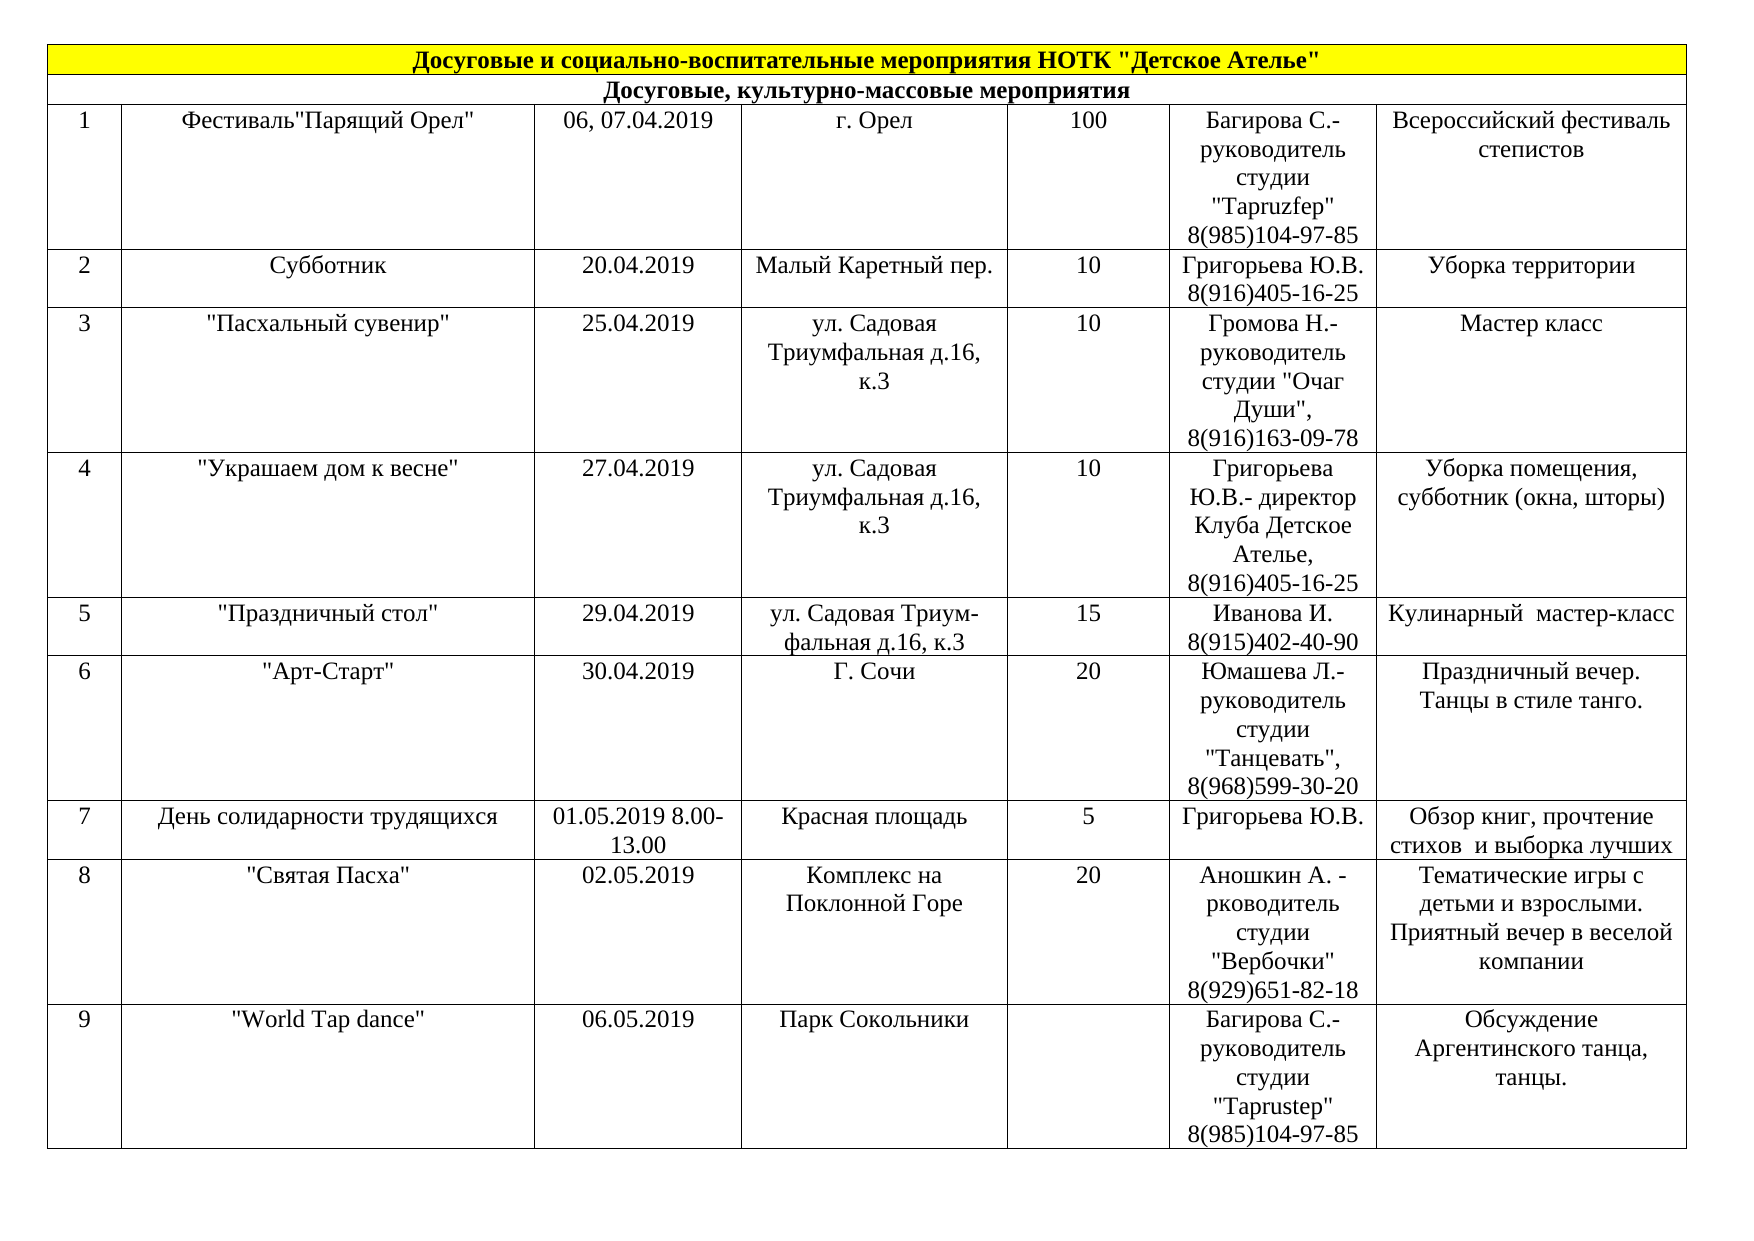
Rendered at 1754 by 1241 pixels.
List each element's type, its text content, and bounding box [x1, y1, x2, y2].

table_cell Досуговые и социально-воспитательные мероприятия НОТК "Детское Ателье" [48, 45, 1686, 74]
table_cell Кулинарный мастер-класс [1377, 598, 1686, 655]
table_cell Громова Н.- руководитель студии "Очаг Души", 8(916)163-09-78 [1170, 308, 1376, 452]
table_cell Досуговые, культурно-массовые мероприятия [48, 75, 1686, 104]
table_cell 9 [48, 1005, 121, 1148]
table_cell Уборка территории [1377, 250, 1686, 307]
table_cell 02.05.2019 [535, 860, 741, 1003]
table_cell Субботник [122, 250, 534, 307]
table_cell "Праздничный стол" [122, 598, 534, 655]
table_cell 4 [48, 453, 121, 597]
table_cell 5 [48, 598, 121, 655]
table_cell Уборка помещения, субботник (окна, шторы) [1377, 453, 1686, 597]
table_cell Григорьева Ю.В.- директор Клуба Детское Ателье, 8(916)405-16-25 [1170, 453, 1376, 597]
table_cell Григорьева Ю.В. [1170, 801, 1376, 859]
table_cell 10 [1008, 250, 1169, 307]
table_cell 30.04.2019 [535, 656, 741, 800]
table_cell 06.05.2019 [535, 1005, 741, 1148]
table_cell ул. Садовая Триумфальная д.16, к.3 [742, 308, 1007, 452]
table_cell г. Орел [742, 105, 1007, 249]
table_cell "Украшаем дом к весне" [122, 453, 534, 597]
table_cell 3 [48, 308, 121, 452]
table_cell 6 [48, 656, 121, 800]
table_cell Комплекс на Поклонной Горе [742, 860, 1007, 1003]
table_cell 10 [1008, 453, 1169, 597]
table_cell ул. Садовая Триумфальная д.16, к.3 [742, 453, 1007, 597]
table_cell Тематические игры с детьми и взрослыми. Приятный вечер в веселой компании [1377, 860, 1686, 1003]
table_cell "Арт-Старт" [122, 656, 534, 800]
table_cell Багирова С.- руководитель студии"Tapruzfep" 8(985)104-97-85 [1170, 105, 1376, 249]
table_cell 15 [1008, 598, 1169, 655]
table_cell 06, 07.04.2019 [535, 105, 741, 249]
table_cell День солидарности трудящихся [122, 801, 534, 859]
table_cell Аношкин А. - рководитель студии "Вербочки" 8(929)651-82-18 [1170, 860, 1376, 1003]
table_cell 25.04.2019 [535, 308, 741, 452]
table_cell "Святая Пасха" [122, 860, 534, 1003]
table_cell 8 [48, 860, 121, 1003]
table_cell 10 [1008, 308, 1169, 452]
table_cell 01.05.2019 8.00-13.00 [535, 801, 741, 859]
table_cell 2 [48, 250, 121, 307]
table_cell Юмашева Л.- руководитель студии "Танцевать", 8(968)599-30-20 [1170, 656, 1376, 800]
table_cell Иванова И. 8(915)402-40-90 [1170, 598, 1376, 655]
table_cell Мастер класс [1377, 308, 1686, 452]
table_cell [1008, 1005, 1169, 1148]
table_cell 5 [1008, 801, 1169, 859]
table_cell 20 [1008, 860, 1169, 1003]
table_cell Фестиваль"Парящий Орел" [122, 105, 534, 249]
table_cell "World Tap dance" [122, 1005, 534, 1148]
table_cell 1 [48, 105, 121, 249]
table_cell 29.04.2019 [535, 598, 741, 655]
table_cell Всероссийский фестиваль степистов [1377, 105, 1686, 249]
table_cell 100 [1008, 105, 1169, 249]
table_cell Григорьева Ю.В. 8(916)405-16-25 [1170, 250, 1376, 307]
table_cell Обсуждение Аргентинского танца, танцы. [1377, 1005, 1686, 1148]
table_cell Парк Сокольники [742, 1005, 1007, 1148]
table_cell Обзор книг, прочтение стихов и выборка лучших [1377, 801, 1686, 859]
table_cell Праздничный вечер. Танцы в стиле танго. [1377, 656, 1686, 800]
table_cell Малый Каретный пер. [742, 250, 1007, 307]
table_cell 7 [48, 801, 121, 859]
table_cell 20.04.2019 [535, 250, 741, 307]
table_cell "Пасхальный сувенир" [122, 308, 534, 452]
table_cell 27.04.2019 [535, 453, 741, 597]
table_cell Багирова С.- руководитель студии "Taprustep" 8(985)104-97-85 [1170, 1005, 1376, 1148]
table_cell Красная площадь [742, 801, 1007, 859]
table_cell ул. Садовая Триум-фальная д.16, к.3 [742, 598, 1007, 655]
table_cell Г. Сочи [742, 656, 1007, 800]
table_cell 20 [1008, 656, 1169, 800]
